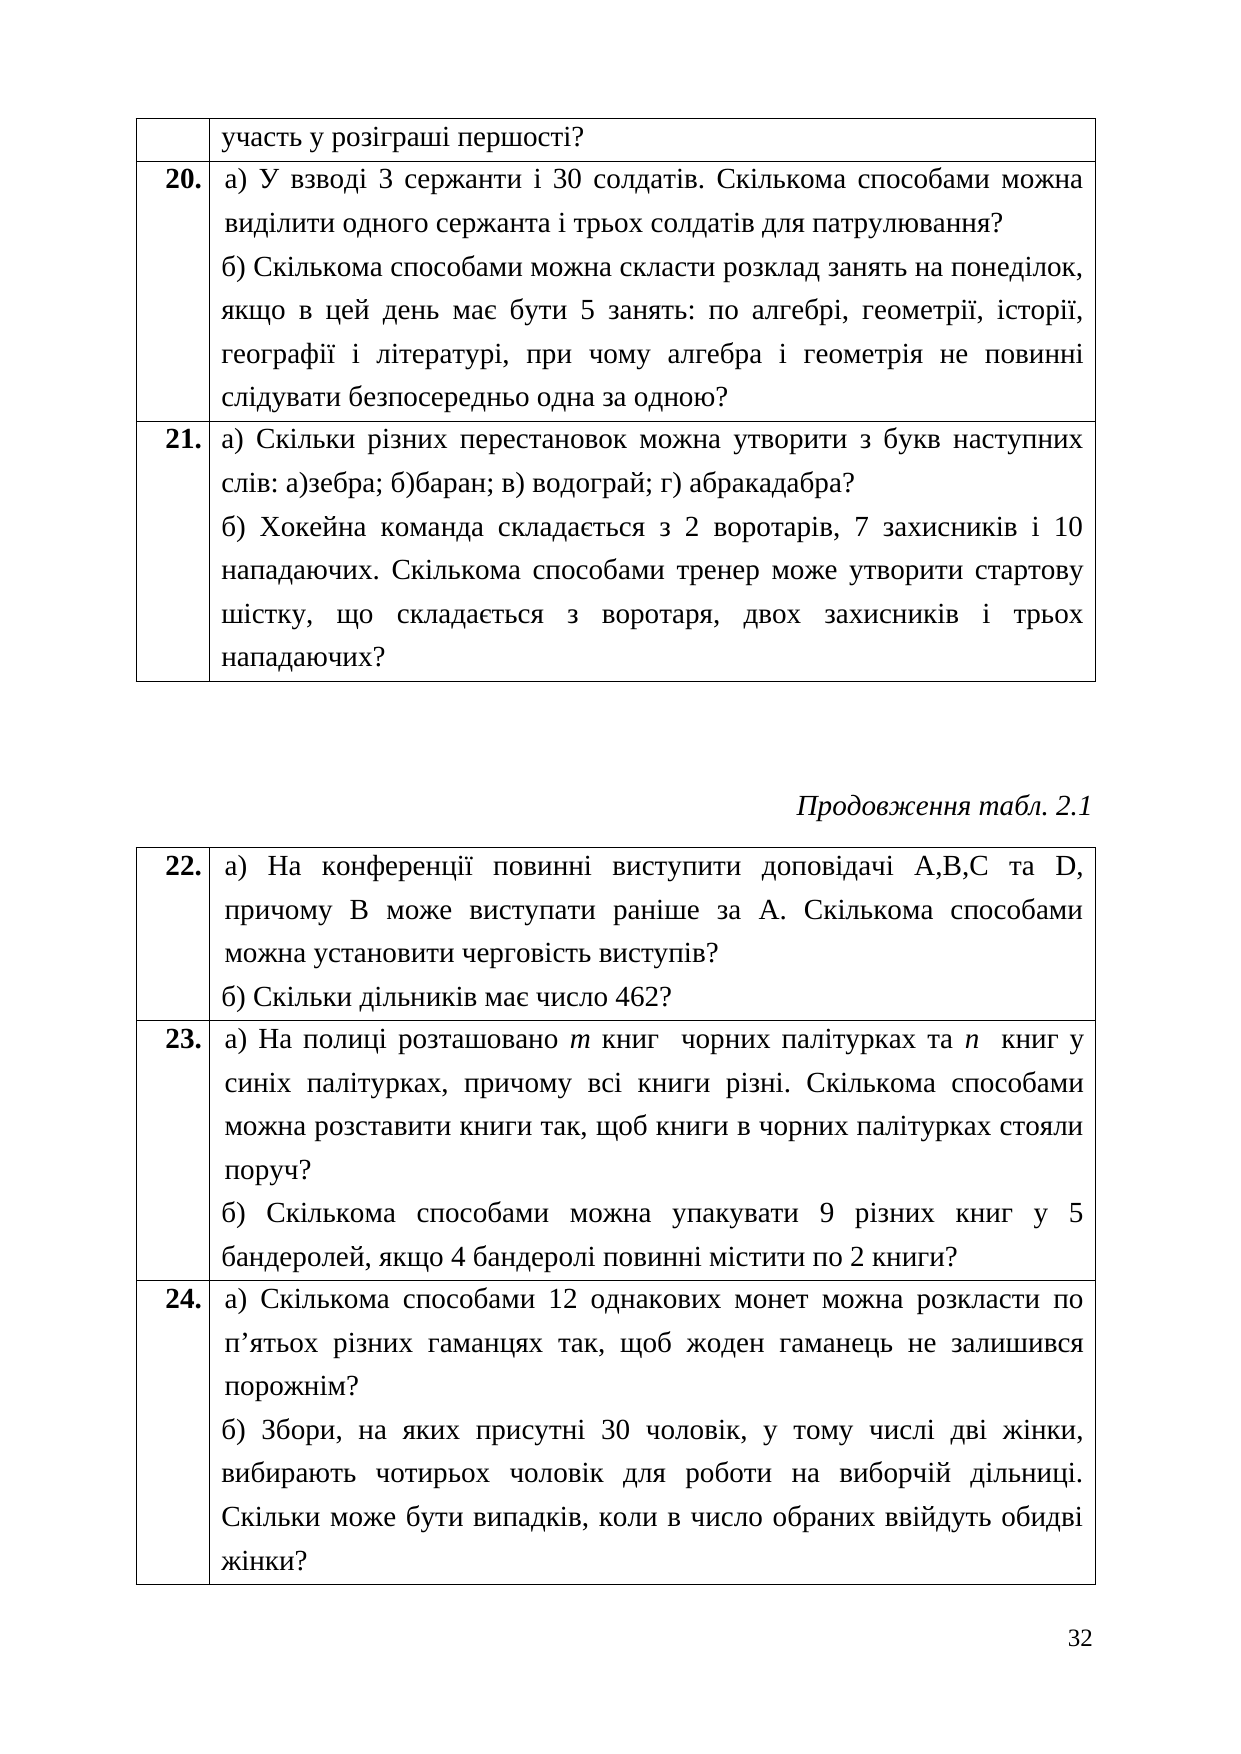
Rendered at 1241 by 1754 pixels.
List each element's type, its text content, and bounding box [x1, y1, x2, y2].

table_cell а) У взводі 3 сержанти і 30 солдатів. Скількома способами можна виділити одного сержанта і трьох солдатів для патрулювання? б) Скількома способами можна скласти розклад занять на понеділок, якщо в цей день має бути 5 занять: по алгебрі, геометрії, історії, географії і літературі, при чому алгебра і геометрія не повинні слідувати безпосередньо одна за одною? [210, 162, 1095, 421]
table_cell [137, 1021, 209, 1280]
table_cell а) На полиці розташовано т книг чорних палітурках та п книг у синіх палітурках, причому всі книги різні. Скількома способами можна розставити книги так, щоб книги в чорних палітурках стояли поруч? б) Скількома способами можна упакувати 9 різних книг у 5 бандеролей, якщо 4 бандеролі повинні містити по 2 книги? [210, 1021, 1095, 1280]
text Продовження табл. 2.1 [148, 788, 1092, 821]
table_cell [137, 1281, 209, 1584]
table_cell [137, 162, 209, 421]
table_cell [137, 422, 209, 681]
table_cell а) Скільки різних перестановок можна утворити з букв наступних слів: а)зебра; б)баран; в) водограй; г) абракадабра? б) Хокейна команда складається з 2 воротарів, 7 захисників і 10 нападаючих. Скількома способами тренер може утворити стартову шістку, що складається з воротаря, двох захисників і трьох нападаючих? [210, 422, 1095, 681]
table_cell а) Скількома способами 12 однакових монет можна розкласти по п’ятьох різних гаманцях так, щоб жоден гаманець не залишився порожнім? б) Збори, на яких присутні 30 чоловік, у тому числі дві жінки, вибирають чотирьох чоловік для роботи на виборчій дільниці. Скільки може бути випадків, коли в число обраних ввійдуть обидві жінки? [210, 1281, 1095, 1584]
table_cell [210, 119, 1095, 161]
table_header [137, 848, 209, 1020]
table_cell [137, 119, 209, 161]
table_header а) На конференції повинні виступити доповідачі А,В,С та D, причому В може виступати раніше за А. Скількома способами можна установити черговість виступів? б) Скільки дільників має число 462? [210, 848, 1095, 1020]
